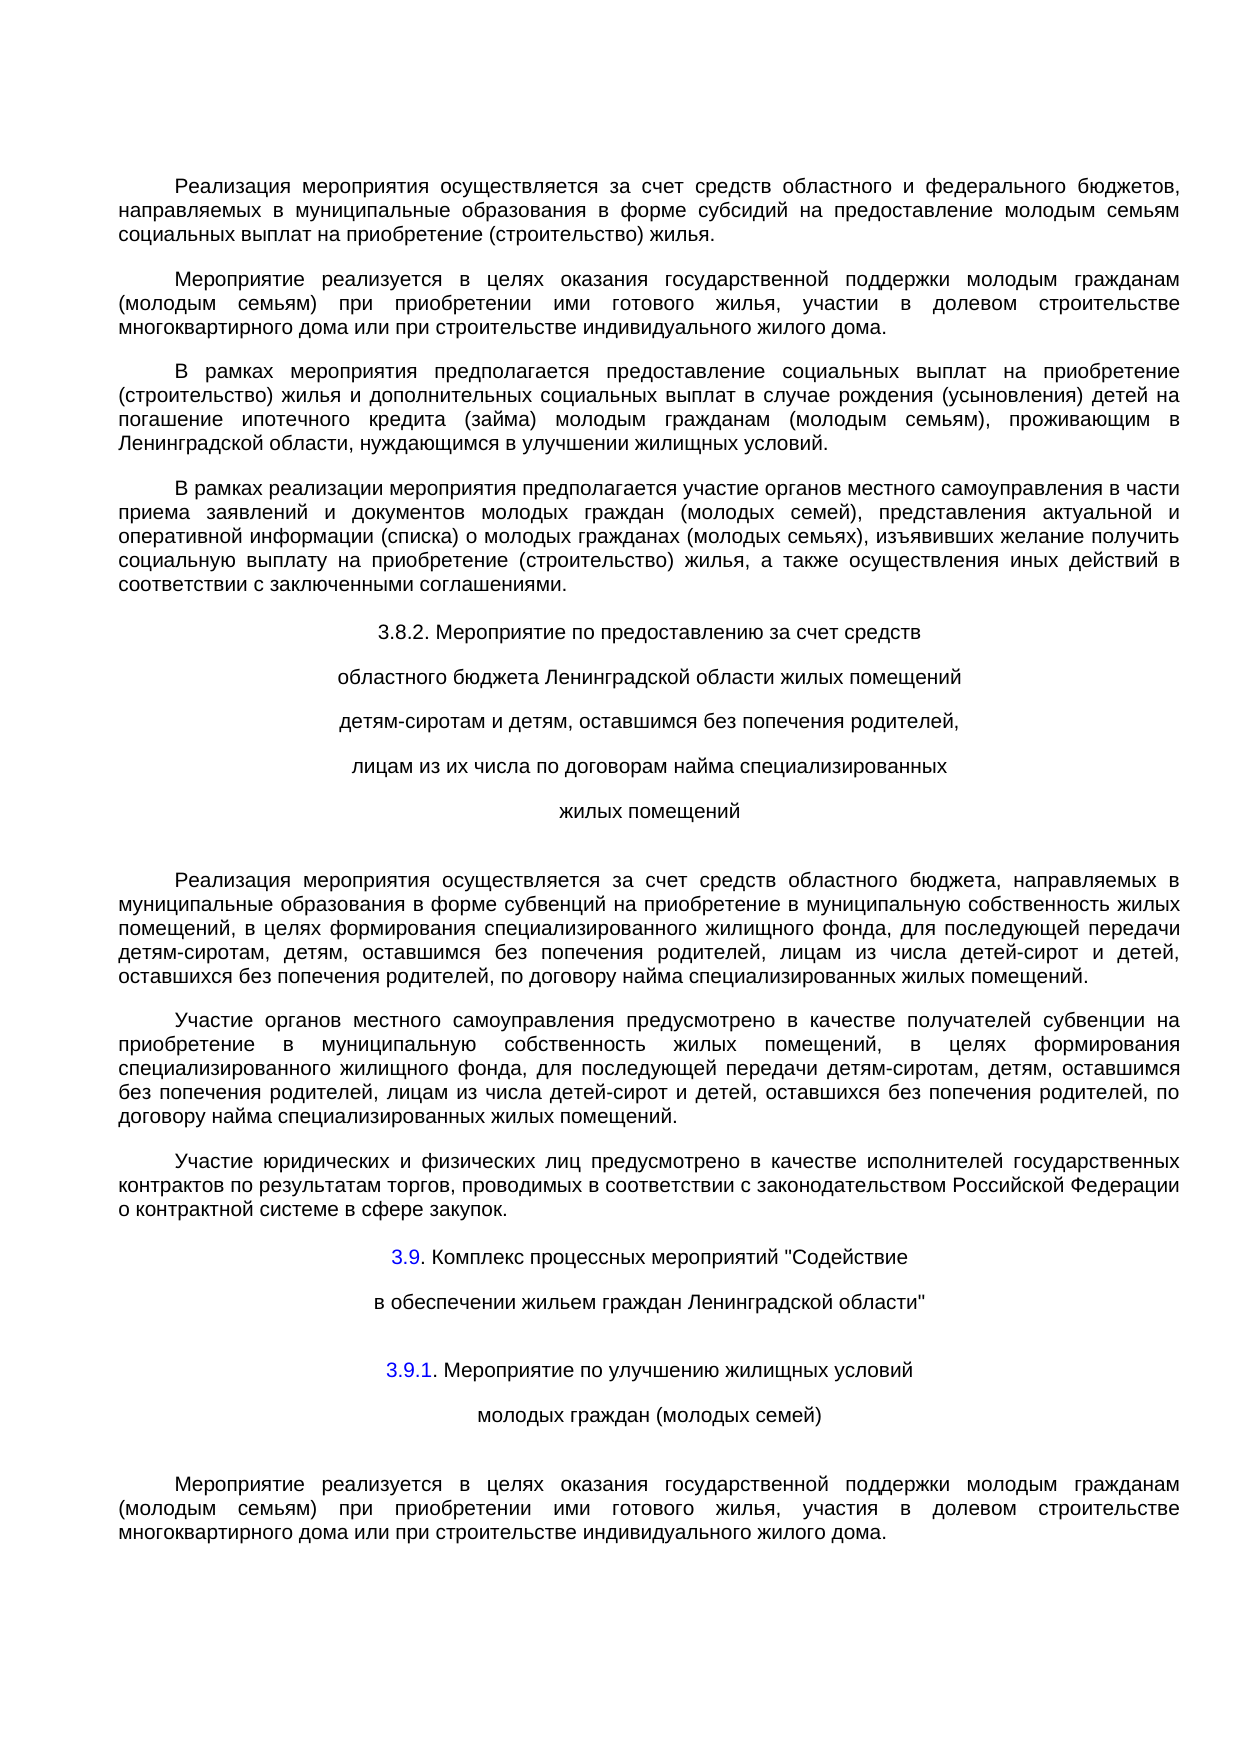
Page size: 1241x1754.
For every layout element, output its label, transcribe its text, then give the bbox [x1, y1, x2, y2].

text лицам из их числа по договорам найма специализированных [118, 754, 1181, 778]
text жилых помещений [118, 799, 1181, 823]
text 3.9.1. Мероприятие по улучшению жилищных условий [118, 1358, 1181, 1382]
text 3.9. Комплекс процессных мероприятий "Содействие [118, 1245, 1181, 1269]
text Участие органов местного самоуправления предусмотрено в качестве получателей субвенции на приобретение в муниципальную собственность жилых помещений, в целях формирования специализированного жилищного фонда, для последующей передачи детям-сиротам, детям, оставшимся без попечения родителей, лицам из числа детей-сирот и детей, оставшихся без попечения родителей, по договору найма специализированных жилых помещений. [118, 1008, 1181, 1128]
text Реализация мероприятия осуществляется за счет средств областного и федерального бюджетов, направляемых в муниципальные образования в форме субсидий на предоставление молодым семьям социальных выплат на приобретение (строительство) жилья. [118, 174, 1181, 246]
text Мероприятие реализуется в целях оказания государственной поддержки молодым гражданам (молодым семьям) при приобретении ими готового жилья, участия в долевом строительстве многоквартирного дома или при строительстве индивидуального жилого дома. [118, 1472, 1181, 1544]
text В рамках реализации мероприятия предполагается участие органов местного самоуправления в части приема заявлений и документов молодых граждан (молодых семей), представления актуальной и оперативной информации (списка) о молодых гражданах (молодых семьях), изъявивших желание получить социальную выплату на приобретение (строительство) жилья, а также осуществления иных действий в соответствии с заключенными соглашениями. [118, 476, 1181, 596]
text областного бюджета Ленинградской области жилых помещений [118, 664, 1181, 688]
text В рамках мероприятия предполагается предоставление социальных выплат на приобретение (строительство) жилья и дополнительных социальных выплат в случае рождения (усыновления) детей на погашение ипотечного кредита (займа) молодым гражданам (молодым семьям), проживающим в Ленинградской области, нуждающимся в улучшении жилищных условий. [118, 359, 1181, 455]
text Мероприятие реализуется в целях оказания государственной поддержки молодым гражданам (молодым семьям) при приобретении ими готового жилья, участии в долевом строительстве многоквартирного дома или при строительстве индивидуального жилого дома. [118, 267, 1181, 338]
text Реализация мероприятия осуществляется за счет средств областного бюджета, направляемых в муниципальные образования в форме субвенций на приобретение в муниципальную собственность жилых помещений, в целях формирования специализированного жилищного фонда, для последующей передачи детям-сиротам, детям, оставшимся без попечения родителей, лицам из числа детей-сирот и детей, оставшихся без попечения родителей, по договору найма специализированных жилых помещений. [118, 868, 1181, 987]
text в обеспечении жильем граждан Ленинградской области" [118, 1289, 1181, 1313]
text Участие юридических и физических лиц предусмотрено в качестве исполнителей государственных контрактов по результатам торгов, проводимых в соответствии с законодательством Российской Федерации о контрактной системе в сфере закупок. [118, 1149, 1181, 1221]
text 3.8.2. Мероприятие по предоставлению за счет средств [118, 620, 1181, 644]
text детям-сиротам и детям, оставшимся без попечения родителей, [118, 709, 1181, 733]
text молодых граждан (молодых семей) [118, 1403, 1181, 1427]
